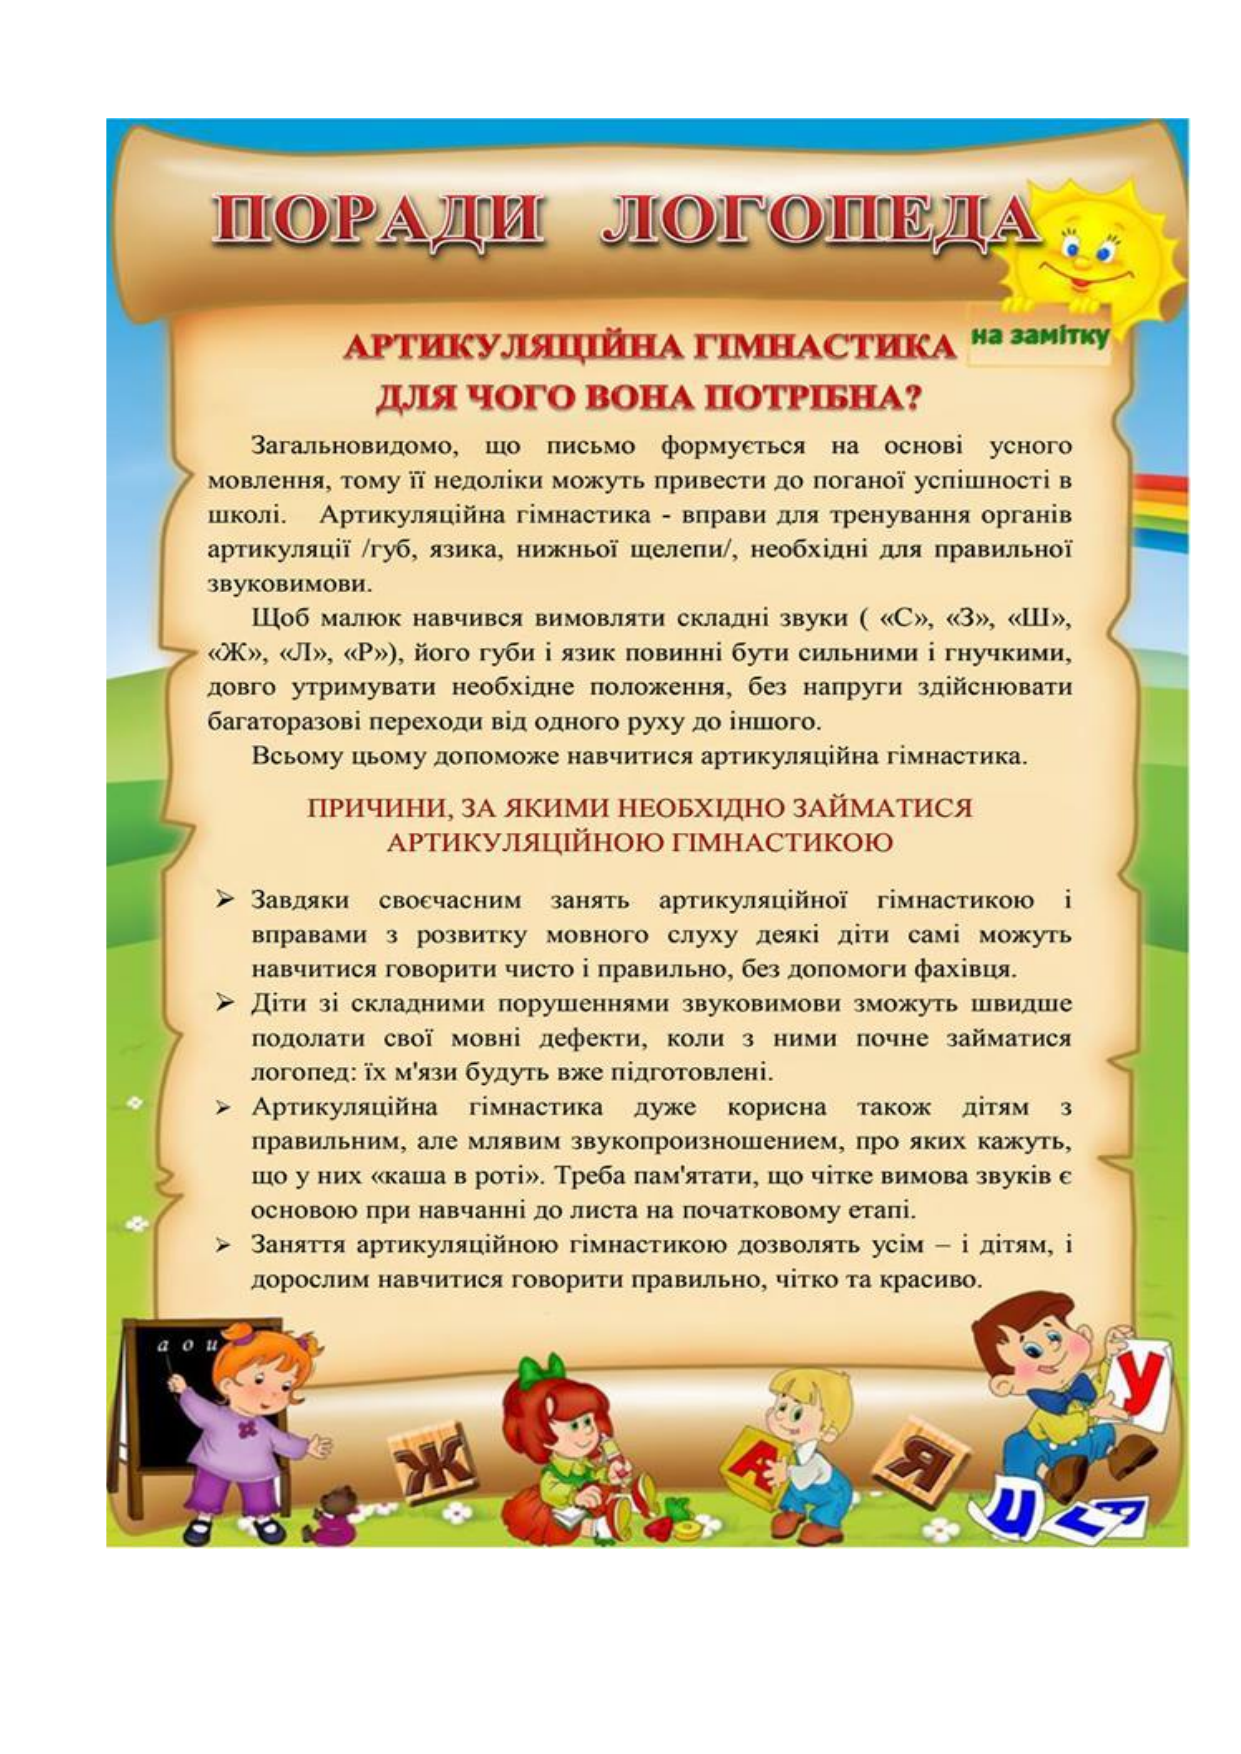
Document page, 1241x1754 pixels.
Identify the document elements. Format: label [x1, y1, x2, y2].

picture [106, 118, 1191, 1549]
